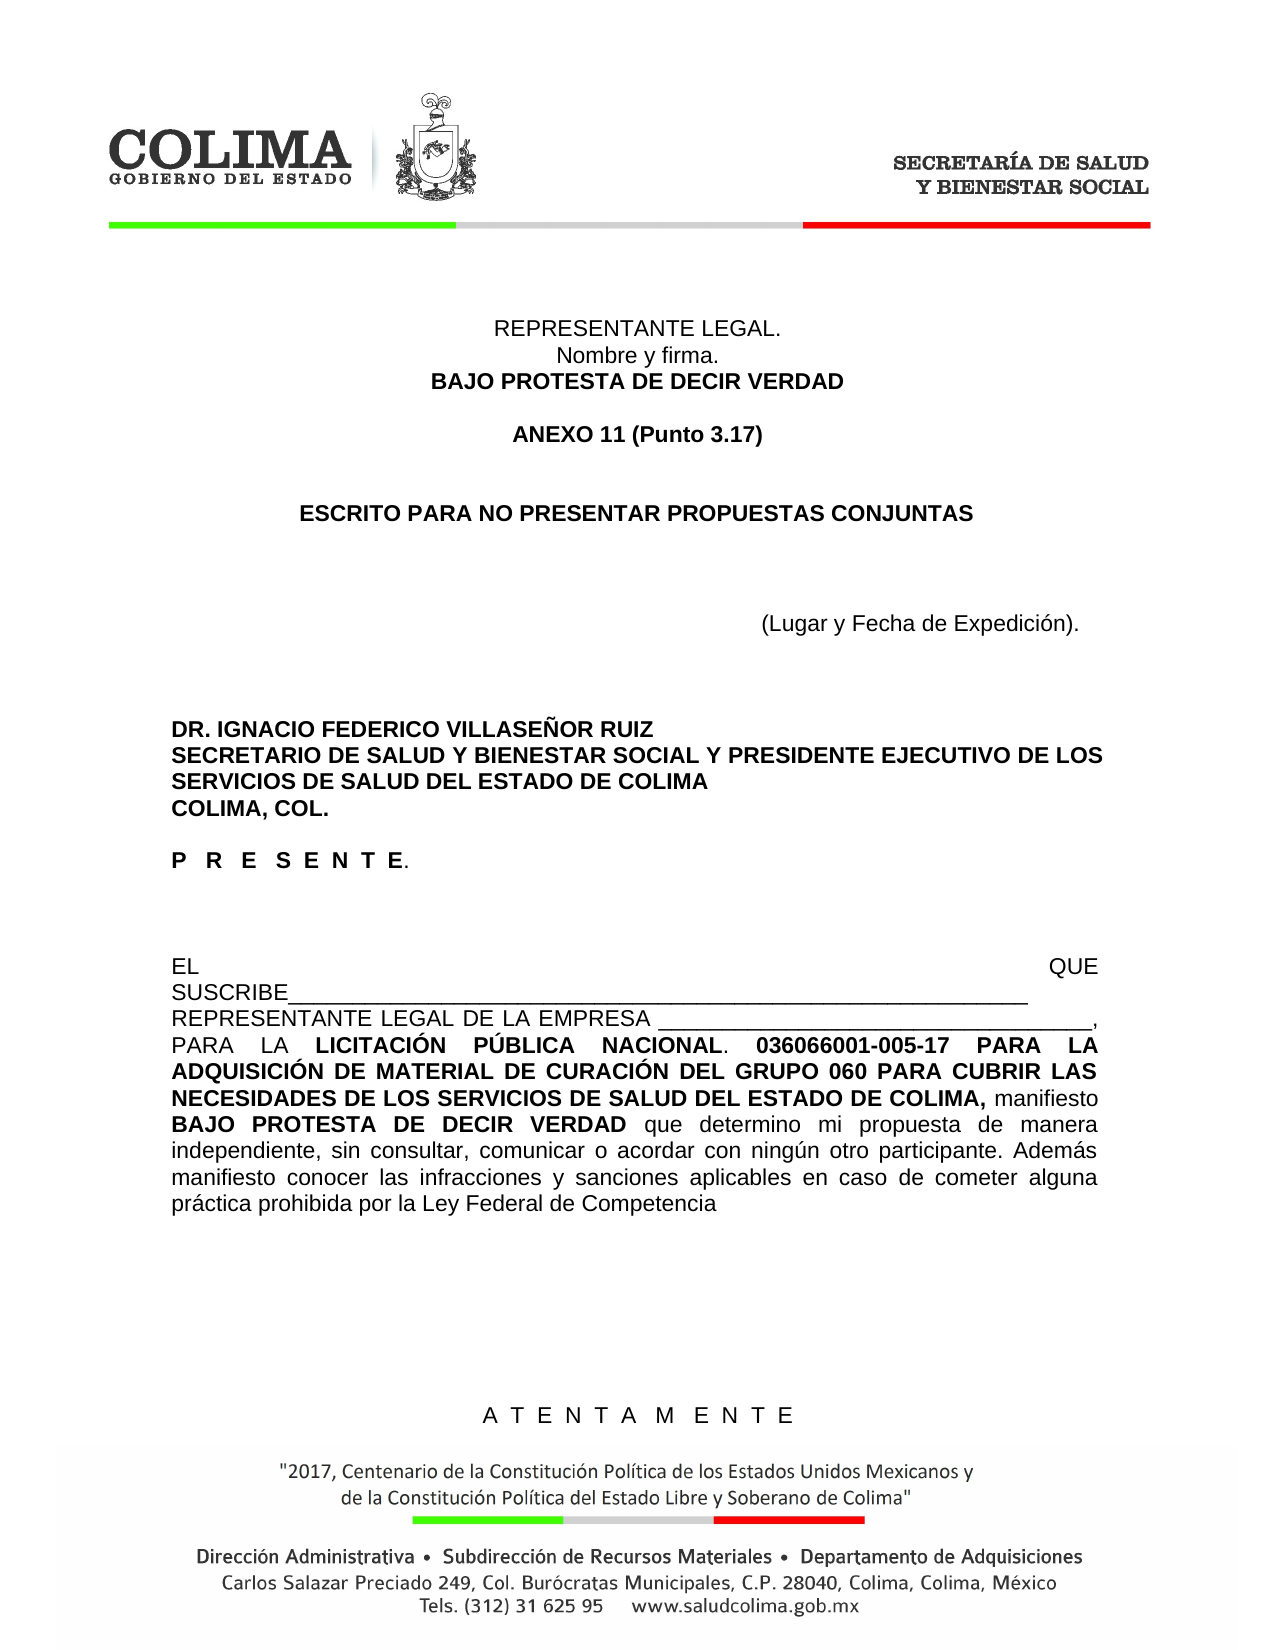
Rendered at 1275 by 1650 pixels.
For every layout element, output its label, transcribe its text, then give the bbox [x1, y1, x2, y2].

text SECRETARIO DE SALUD Y BIENESTAR SOCIAL Y PRESIDENTE EJECUTIVO DE LOS SERVICIOS DE SALUD DEL ESTADO DE COLIMA [171, 742, 1104, 794]
subtitle DR. IGNACIO FEDERICO VILLASEÑOR RUIZ [171, 716, 1104, 742]
text REPRESENTANTE LEGAL. [171, 315, 1104, 342]
picture [0, 7, 1261, 238]
text BAJO PROTESTA DE DECIR VERDAD [171, 368, 1104, 394]
text ESCRITO PARA NO PRESENTAR PROPUESTAS CONJUNTAS [171, 500, 1102, 526]
text A T E N T A M E N T E [171, 1402, 1104, 1429]
text (Lugar y Fecha de Expedición). [761, 610, 1104, 636]
text COLIMA, COL. [171, 794, 1104, 821]
text EL QUE SUSCRIBE__________________________________________________________ REPRESENTANTE LEGAL DE LA EMPRESA __________________________________, PARA LA LICITACIÓN PÚBLICA NACIONAL. 036066001-005-17 PARA LA ADQUISICIÓN DE MATERIAL DE CURACIÓN DEL GRUPO 060 PARA CUBRIR LAS NECESIDADES DE LOS SERVICIOS DE SALUD DEL ESTADO DE COLIMA, manifiesto BAJO PROTESTA DE DECIR VERDAD que determino mi propuesta de manera independiente, sin consultar, comunicar o acordar con ningún otro participante. Además manifiesto conocer las infracciones y sanciones aplicables en caso de cometer alguna práctica prohibida por la Ley Federal de Competencia [171, 953, 1098, 1216]
picture [55, 1446, 1238, 1650]
text Nombre y firma. [171, 342, 1104, 368]
text P R E S E N T E. [171, 847, 1104, 874]
text ANEXO 11 (Punto 3.17) [171, 421, 1104, 447]
